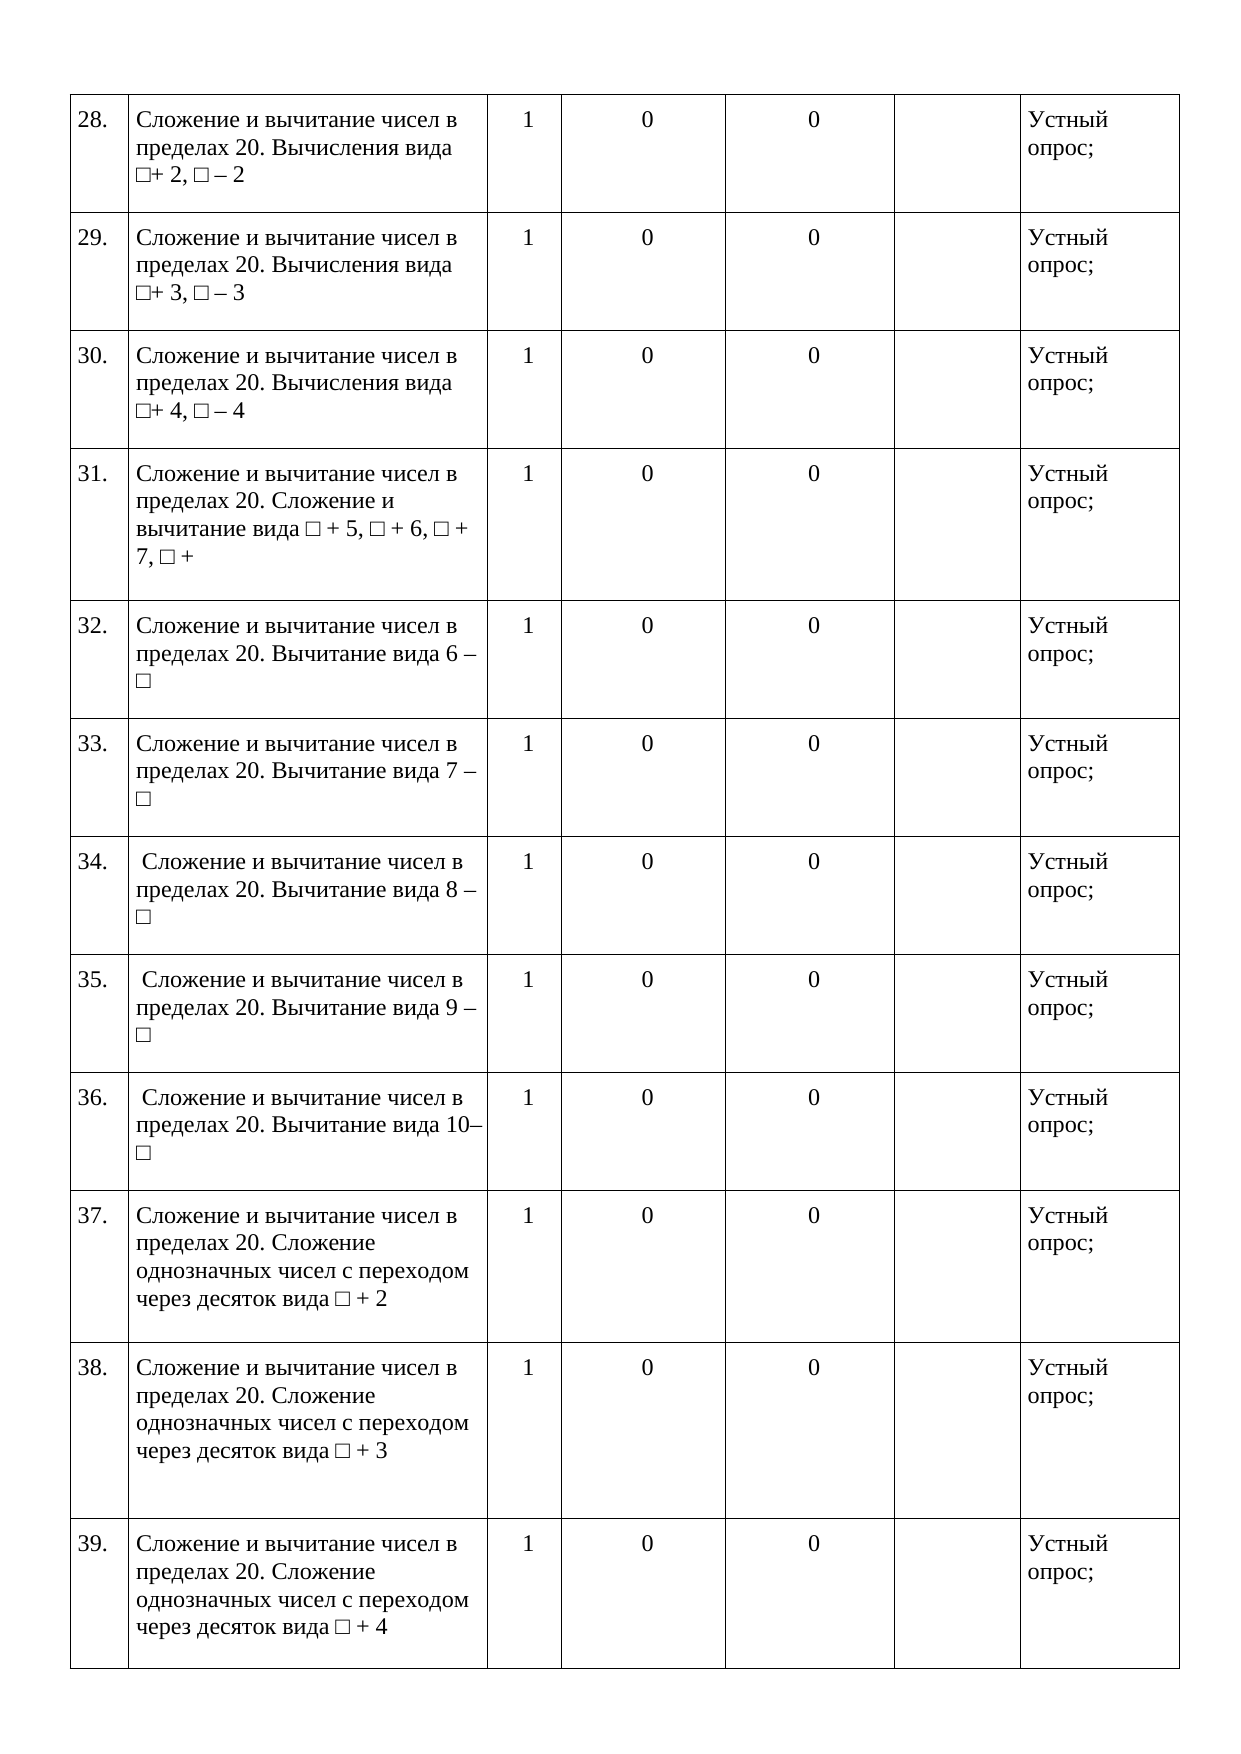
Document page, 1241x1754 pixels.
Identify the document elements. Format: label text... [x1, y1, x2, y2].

table_cell 29. [71, 213, 128, 330]
table_cell 0 [562, 1343, 725, 1518]
table_cell 0 [562, 955, 725, 1072]
table_cell [895, 719, 1020, 836]
table_cell 0 [562, 837, 725, 954]
table_cell 1 [488, 1073, 561, 1190]
table_cell [895, 449, 1020, 600]
table_cell Устный опрос; [1021, 1519, 1179, 1668]
table_cell [895, 1519, 1020, 1668]
table_cell Устный опрос; [1021, 837, 1179, 954]
table_cell 1 [488, 331, 561, 448]
table_cell [895, 331, 1020, 448]
table_cell Сложение и вычитание чисел в пределах 20. Сложение и вычитание вида □ + 5, □ + 6, □ + 7, □ + [129, 449, 487, 600]
table_cell Устный опрос; [1021, 1343, 1179, 1518]
table_cell Устный опрос; [1021, 331, 1179, 448]
table_header [895, 95, 1020, 212]
table_cell 1 [488, 1191, 561, 1342]
table_cell Сложение и вычитание чисел в пределах 20. Вычитание вида 7 –□ [129, 719, 487, 836]
table_header 0 [726, 95, 894, 212]
table_cell Сложение и вычитание чисел в пределах 20. Вычитание вида 6 –□ [129, 601, 487, 718]
table_cell 39. [71, 1519, 128, 1668]
table_cell 0 [562, 449, 725, 600]
table_cell 0 [726, 213, 894, 330]
table_header Устный опрос; [1021, 95, 1179, 212]
table_cell 0 [562, 213, 725, 330]
table_cell 0 [562, 1191, 725, 1342]
table_cell [895, 213, 1020, 330]
table_cell 33. [71, 719, 128, 836]
table_header Сложение и вычитание чисел в пределах 20. Вычисления вида □+ 2, □ – 2 [129, 95, 487, 212]
table_cell 0 [562, 331, 725, 448]
table_cell 31. [71, 449, 128, 600]
table_cell 0 [726, 719, 894, 836]
table_cell 0 [562, 719, 725, 836]
table_cell 0 [726, 601, 894, 718]
table_cell [895, 955, 1020, 1072]
table_cell Устный опрос; [1021, 719, 1179, 836]
table_cell Устный опрос; [1021, 213, 1179, 330]
table_cell 1 [488, 837, 561, 954]
table_cell 1 [488, 449, 561, 600]
table_cell Сложение и вычитание чисел в пределах 20. Вычисления вида □+ 4, □ – 4 [129, 331, 487, 448]
table_cell 1 [488, 719, 561, 836]
table_cell 36. [71, 1073, 128, 1190]
table_cell Сложение и вычитание чисел в пределах 20. Вычисления вида □+ 3, □ – 3 [129, 213, 487, 330]
table_cell Устный опрос; [1021, 955, 1179, 1072]
table_cell 35. [71, 955, 128, 1072]
table_cell Устный опрос; [1021, 1073, 1179, 1190]
table_header 1 [488, 95, 561, 212]
table_cell 0 [726, 1519, 894, 1668]
table_cell 0 [726, 449, 894, 600]
table_cell [895, 1073, 1020, 1190]
table_cell Устный опрос; [1021, 601, 1179, 718]
table_cell Сложение и вычитание чисел в пределах 20. Сложение однозначных чисел с переходом через десяток вида □ + 2 [129, 1191, 487, 1342]
table_header 28. [71, 95, 128, 212]
table_cell Сложение и вычитание чисел в пределах 20. Сложение однозначных чисел с переходом через десяток вида □ + 4 [129, 1519, 487, 1668]
table_cell [895, 1191, 1020, 1342]
table_cell 1 [488, 1343, 561, 1518]
table_cell Сложение и вычитание чисел в пределах 20. Сложение однозначных чисел с переходом через десяток вида □ + 3 [129, 1343, 487, 1518]
table_cell 0 [726, 1191, 894, 1342]
table_cell 38. [71, 1343, 128, 1518]
table_cell 0 [562, 1519, 725, 1668]
table_cell 1 [488, 601, 561, 718]
table_cell 0 [726, 331, 894, 448]
table_cell Устный опрос; [1021, 449, 1179, 600]
table_cell 0 [562, 601, 725, 718]
table_cell 32. [71, 601, 128, 718]
table_cell [895, 601, 1020, 718]
table_cell 0 [562, 1073, 725, 1190]
table_cell Сложение и вычитание чисел в пределах 20. Вычитание вида 9 –□ [129, 955, 487, 1072]
table_cell 1 [488, 213, 561, 330]
table_cell Сложение и вычитание чисел в пределах 20. Вычитание вида 10– □ [129, 1073, 487, 1190]
table_cell Сложение и вычитание чисел в пределах 20. Вычитание вида 8 –□ [129, 837, 487, 954]
table_cell 1 [488, 955, 561, 1072]
table_cell 1 [488, 1519, 561, 1668]
table_cell 30. [71, 331, 128, 448]
table_cell 0 [726, 1073, 894, 1190]
table_cell 0 [726, 837, 894, 954]
table_cell 0 [726, 955, 894, 1072]
table_cell Устный опрос; [1021, 1191, 1179, 1342]
table_cell 37. [71, 1191, 128, 1342]
table_cell 0 [726, 1343, 894, 1518]
table_cell [895, 1343, 1020, 1518]
table_header 0 [562, 95, 725, 212]
table_cell [895, 837, 1020, 954]
table_cell 34. [71, 837, 128, 954]
